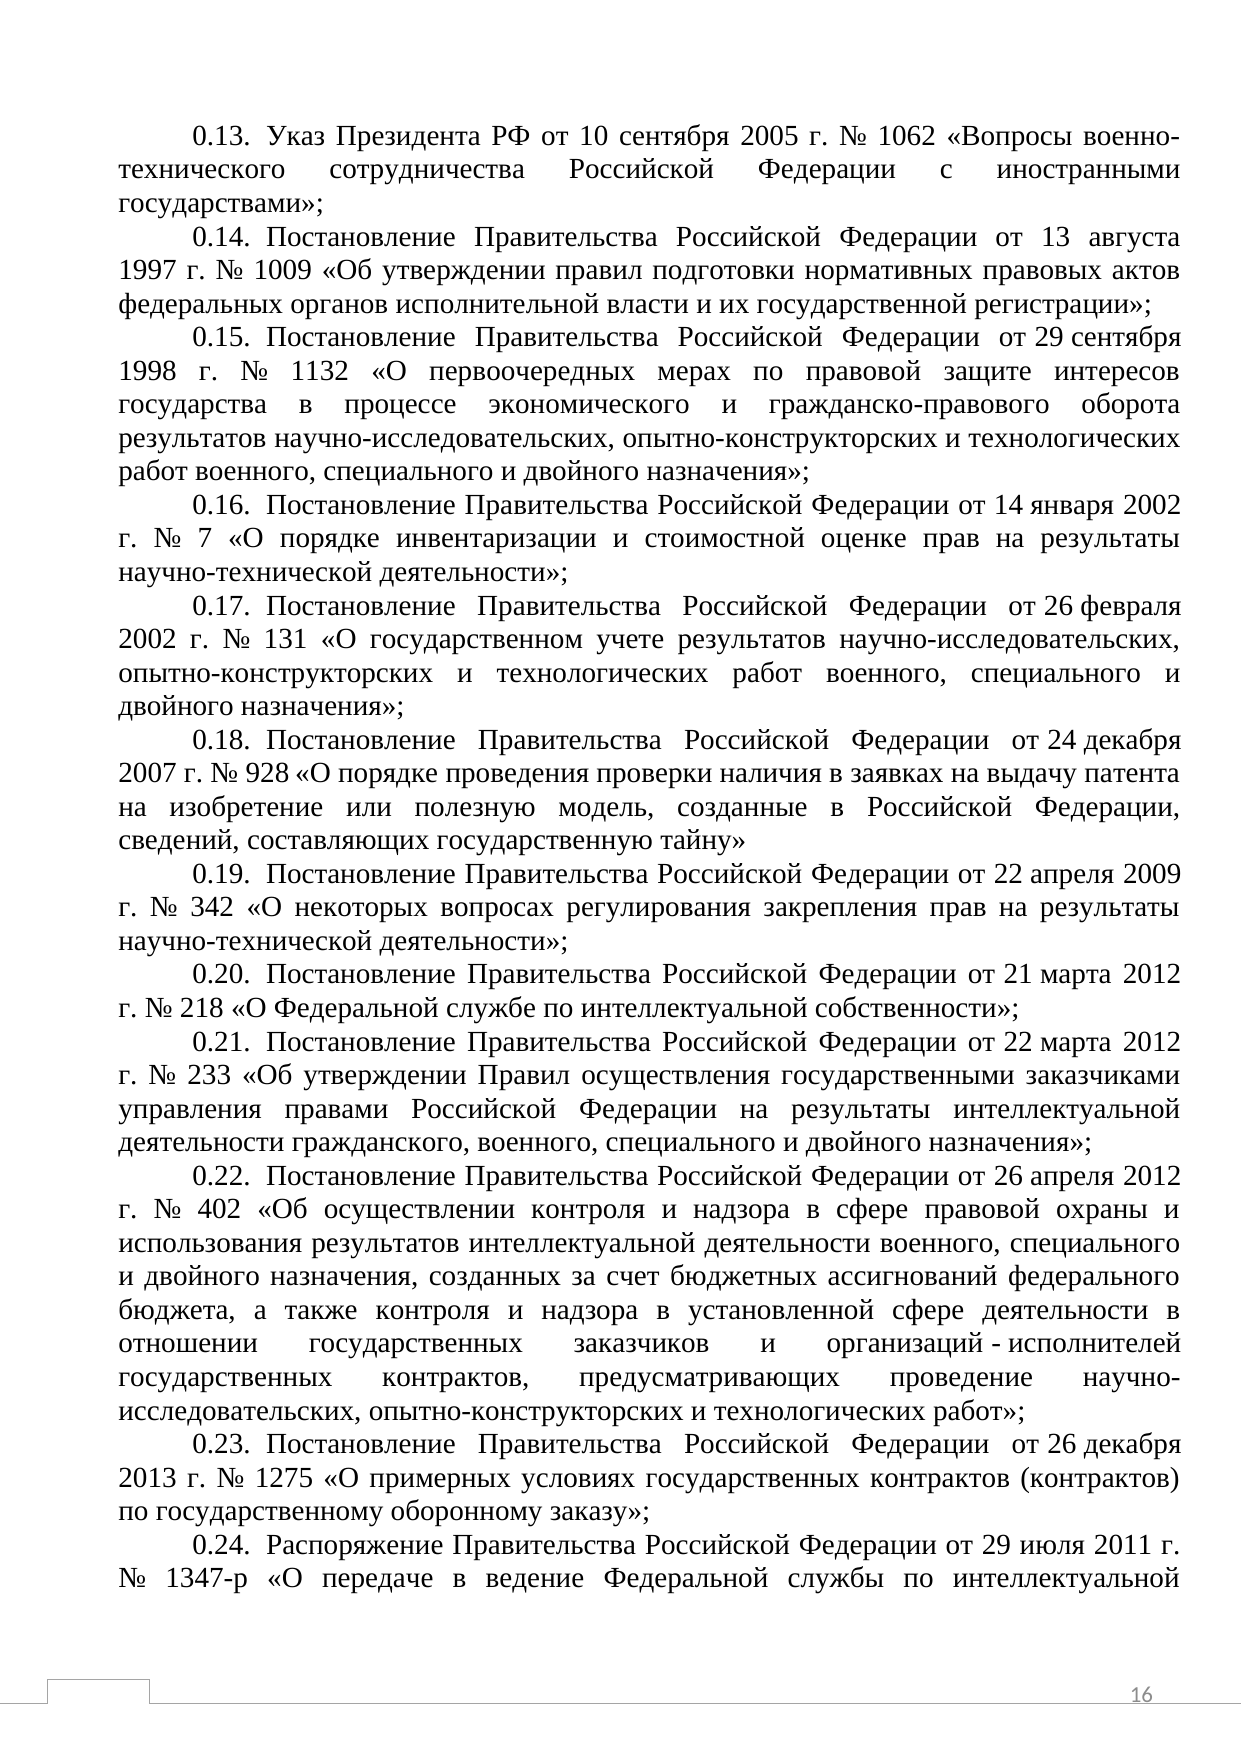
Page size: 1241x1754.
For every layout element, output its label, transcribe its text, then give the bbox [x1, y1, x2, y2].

list Постановление Правительства Российской Федерации от 29 сентября 1998 г. № 1132 «О первоочередных мерах по правовой защите интересов государства в процессе экономического и гражданско-правового оборота результатов научно-исследовательских, опытно-конструкторских и технологических работ военного, специального и двойного назначения»; [118, 319, 1181, 487]
list Постановление Правительства Российской Федерации от 24 декабря 2007 г. № 928 «О порядке проведения проверки наличия в заявках на выдачу патента на изобретение или полезную модель, созданные в Российской Федерации, сведений, составляющих государственную тайну» [118, 722, 1181, 856]
list Указ Президента РФ от 10 сентября 2005 г. № 1062 «Вопросы военно-технического сотрудничества Российской Федерации с иностранными государствами»; [118, 118, 1181, 219]
list Постановление Правительства Российской Федерации от 26 апреля 2012 г. № 402 «Об осуществлении контроля и надзора в сфере правовой охраны и использования результатов интеллектуальной деятельности военного, специального и двойного назначения, созданных за счет бюджетных ассигнований федерального бюджета, а также контроля и надзора в установленной сфере деятельности в отношении государственных заказчиков и организаций - исполнителей государственных контрактов, предусматривающих проведение научно-исследовательских, опытно-конструкторских и технологических работ»; [118, 1158, 1181, 1426]
list Постановление Правительства Российской Федерации от 21 марта 2012 г. № 218 «О Федеральной службе по интеллектуальной собственности»; [118, 957, 1181, 1024]
list Постановление Правительства Российской Федерации от 26 февраля 2002 г. № 131 «О государственном учете результатов научно-исследовательских, опытно-конструкторских и технологических работ военного, специального и двойного назначения»; [118, 588, 1181, 722]
list Постановление Правительства Российской Федерации от 22 апреля 2009 г. № 342 «О некоторых вопросах регулирования закрепления прав на результаты научно-технической деятельности»; [118, 856, 1181, 957]
list Постановление Правительства Российской Федерации от 14 января 2002 г. № 7 «О порядке инвентаризации и стоимостной оценке прав на результаты научно-технической деятельности»; [118, 487, 1181, 588]
list Постановление Правительства Российской Федерации от 13 августа 1997 г. № 1009 «Об утверждении правил подготовки нормативных правовых актов федеральных органов исполнительной власти и их государственной регистрации»; [118, 219, 1181, 319]
list Постановление Правительства Российской Федерации от 22 марта 2012 г. № 233 «Об утверждении Правил осуществления государственными заказчиками управления правами Российской Федерации на результаты интеллектуальной деятельности гражданского, военного, специального и двойного назначения»; [118, 1024, 1181, 1158]
list Постановление Правительства Российской Федерации от 26 декабря 2013 г. № 1275 «О примерных условиях государственных контрактов (контрактов) по государственному оборонному заказу»; [118, 1426, 1181, 1527]
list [118, 1527, 1181, 1594]
